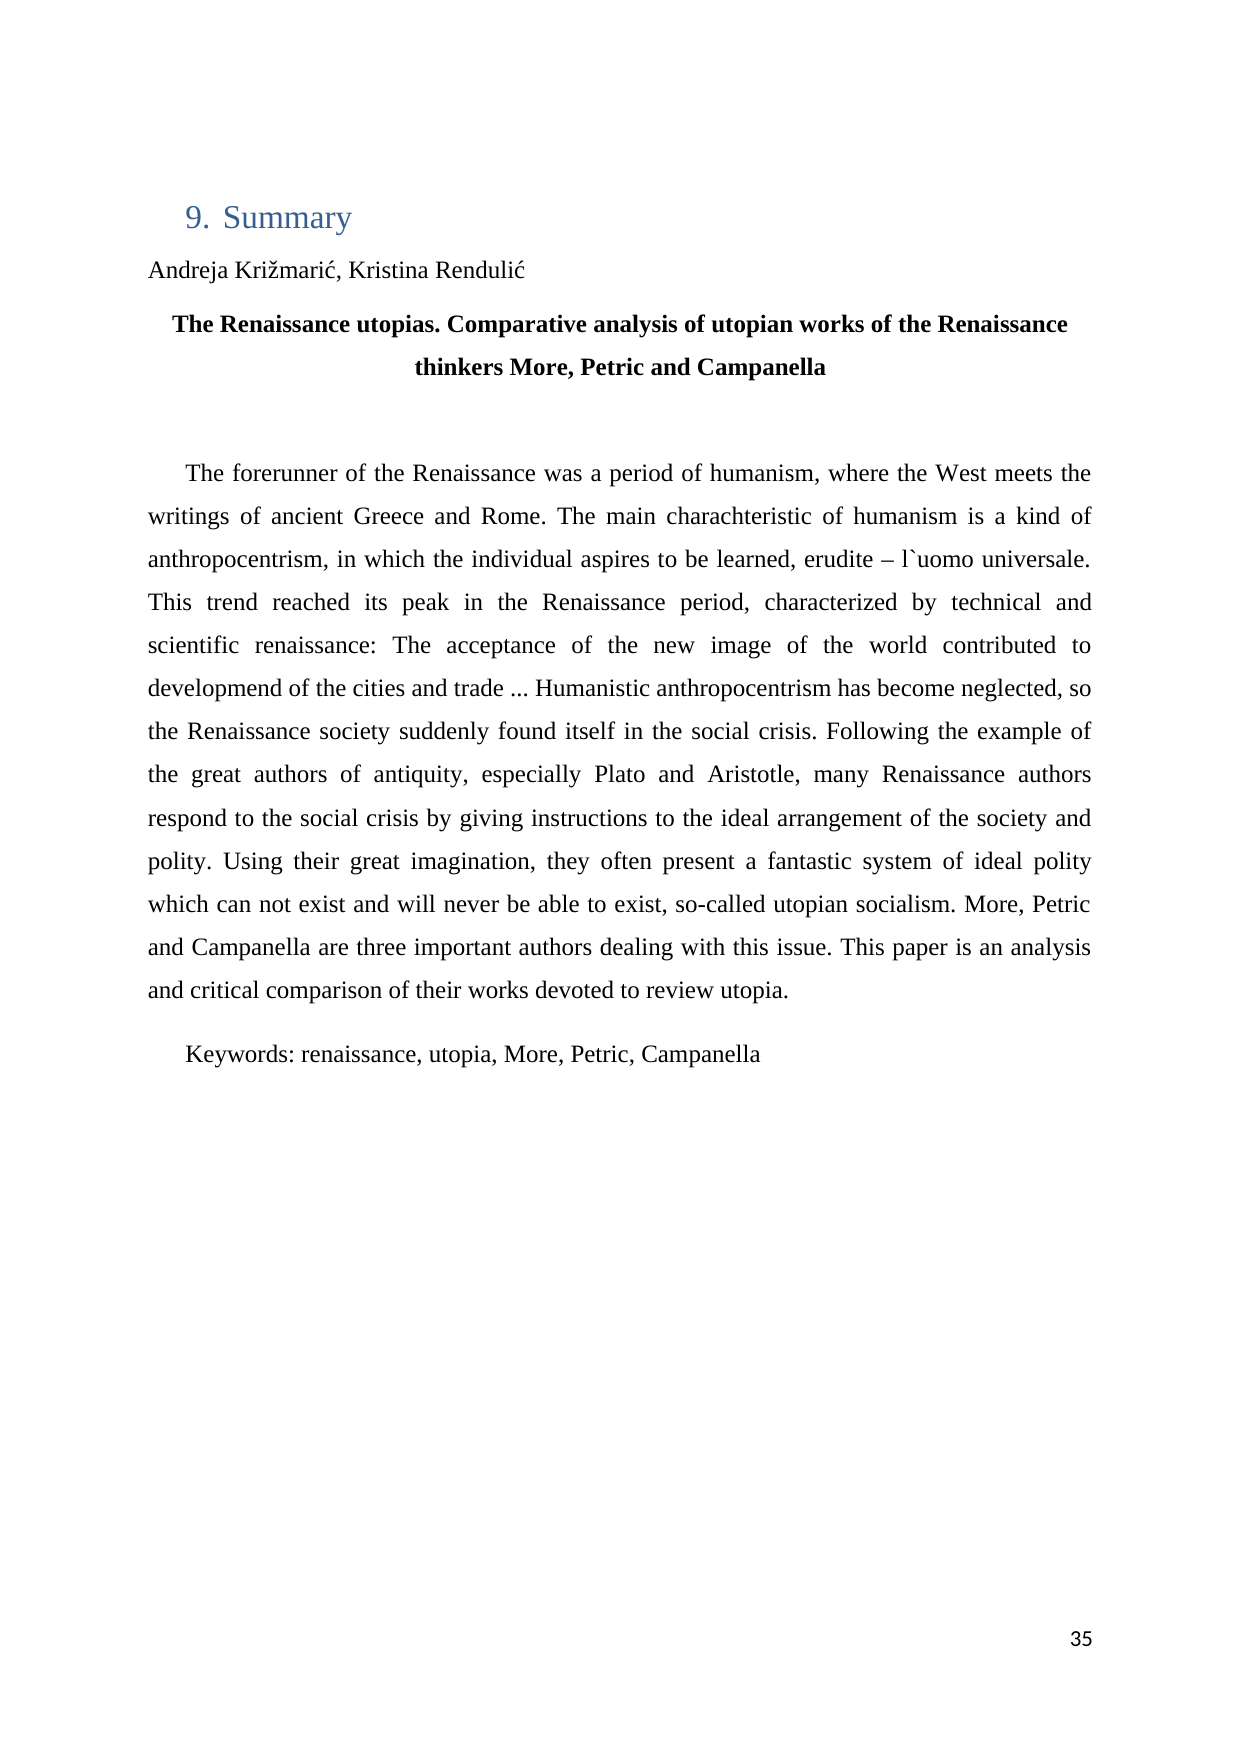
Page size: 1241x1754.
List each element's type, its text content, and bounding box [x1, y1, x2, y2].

text The forerunner of the Renaissance was a period of humanism, where the West meets the writings of ancient Greece and Rome. The main charachteristic of humanism is a kind of anthropocentrism, in which the individual aspires to be learned, erudite – l`uomo universale. This trend reached its peak in the Renaissance period, characterized by technical and scientific renaissance: The acceptance of the new image of the world contributed to developmend of the cities and trade ... Humanistic anthropocentrism has become neglected, so the Renaissance society suddenly found itself in the social crisis. Following the example of the great authors of antiquity, especially Plato and Aristotle, many Renaissance authors respond to the social crisis by giving instructions to the ideal arrangement of the society and polity. Using their great imagination, they often present a fantastic system of ideal polity which can not exist and will never be able to exist, so-called utopian socialism. More, Petric and Campanella are three important authors dealing with this issue. This paper is an analysis and critical comparison of their works devoted to review utopia. [148, 458, 1093, 1004]
text The Renaissance utopias. Comparative analysis of utopian works of the Renaissance thinkers More, Petric and Campanella [148, 309, 1093, 423]
subtitle Summary [185, 198, 1093, 236]
text Keywords: renaissance, utopia, More, Petric, Campanella [148, 1039, 1093, 1068]
text Andreja Križmarić, Kristina Rendulić [148, 255, 1093, 284]
